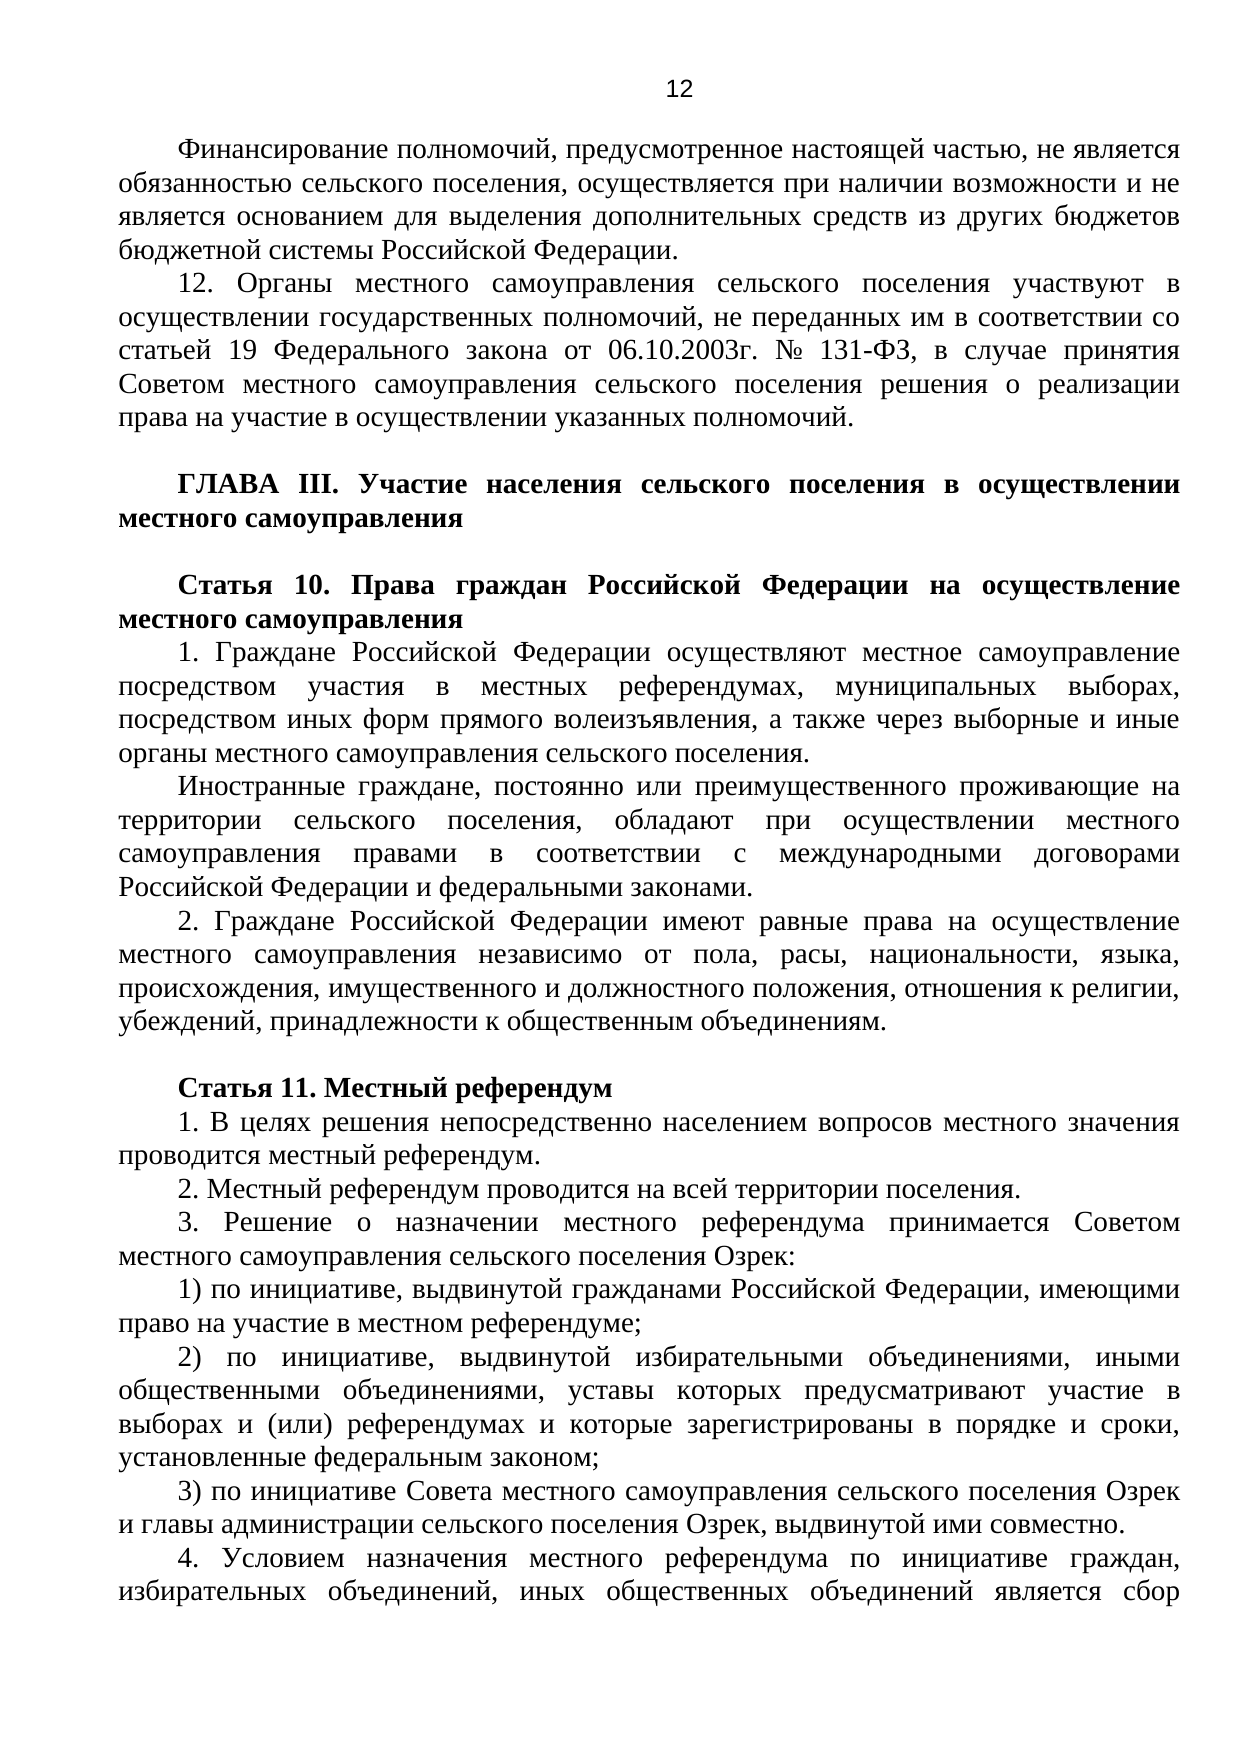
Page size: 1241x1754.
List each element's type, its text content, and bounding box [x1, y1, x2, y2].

text 3. Решение о назначении местного референдума принимается Советом местного самоуправления сельского поселения Озрек: [118, 1204, 1181, 1272]
text ГЛАВА III. Участие населения сельского поселения в осуществлении местного самоуправления [118, 467, 1181, 534]
text Статья 10. Права граждан Российской Федерации на осуществление местного самоуправления [118, 567, 1181, 634]
text 2. Граждане Российской Федерации имеют равные права на осуществление местного самоуправления независимо от пола, расы, национальности, языка, происхождения, имущественного и должностного положения, отношения к религии, убеждений, принадлежности к общественным объединениям. [118, 903, 1181, 1037]
text Статья 11. Местный референдум [118, 1070, 1181, 1104]
text 2) по инициативе, выдвинутой избирательными объединениями, иными общественными объединениями, уставы которых предусматривают участие в выборах и (или) референдумах и которые зарегистрированы в порядке и сроки, установленные федеральным законом; [118, 1339, 1181, 1473]
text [118, 1540, 1181, 1607]
text 1) по инициативе, выдвинутой гражданами Российской Федерации, имеющими право на участие в местном референдуме; [118, 1272, 1181, 1339]
text 2. Местный референдум проводится на всей территории поселения. [118, 1171, 1181, 1204]
text 1. В целях решения непосредственно населением вопросов местного значения проводится местный референдум. [118, 1104, 1181, 1171]
text 3) по инициативе Совета местного самоуправления сельского поселения Озрек и главы администрации сельского поселения Озрек, выдвинутой ими совместно. [118, 1473, 1181, 1540]
text 12. Органы местного самоуправления сельского поселения участвуют в осуществлении государственных полномочий, не переданных им в соответствии со статьей 19 Федерального закона от 06.10.2003г. № 131-ФЗ, в случае принятия Советом местного самоуправления сельского поселения решения о реализации права на участие в осуществлении указанных полномочий. [118, 265, 1181, 433]
text 1. Граждане Российской Федерации осуществляют местное самоуправление посредством участия в местных референдумах, муниципальных выборах, посредством иных форм прямого волеизъявления, а также через выборные и иные органы местного самоуправления сельского поселения. [118, 634, 1181, 768]
text Иностранные граждане, постоянно или преимущественного проживающие на территории сельского поселения, обладают при осуществлении местного самоуправления правами в соответствии с международными договорами Российской Федерации и федеральными законами. [118, 768, 1181, 903]
text Финансирование полномочий, предусмотренное настоящей частью, не является обязанностью сельского поселения, осуществляется при наличии возможности и не является основанием для выделения дополнительных средств из других бюджетов бюджетной системы Российской Федерации. [118, 131, 1181, 265]
